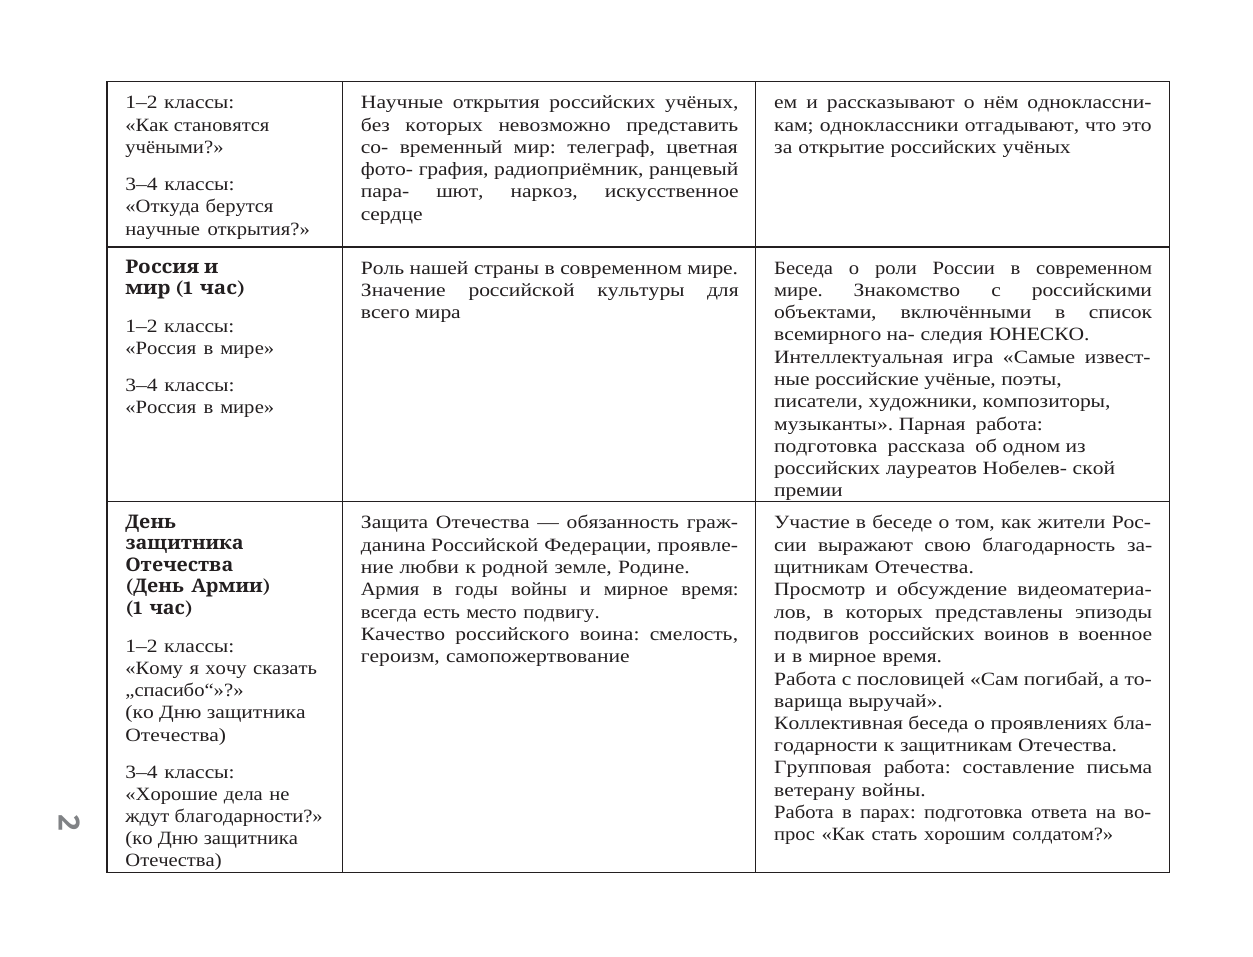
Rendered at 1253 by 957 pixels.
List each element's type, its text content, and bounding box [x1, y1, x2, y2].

table_header Научные открытия российских учёных, без которых невозможно представить со- временный мир: телеграф, цветная фото- графия, радиоприёмник, ранцевый пара- шют, наркоз, искусственное сердце [343, 82, 755, 246]
table_cell Россия и мир (1 час) 1–2 классы: «Россия в мире» 3–4 классы: «Россия в мире» [108, 248, 342, 501]
table_cell Защита Отечества — обязанность граж- данина Российской Федерации, проявле- ние любви к родной земле, Родине. Армия в годы войны и мирное время: всегда есть место подвигу. Качество российского воина: смелость, героизм, самопожертвование [343, 502, 755, 872]
table_cell Беседа о роли России в современном мире. Знакомство с российскими объектами, включёнными в список всемирного на- следия ЮНЕСКО. Интеллектуальная игра «Самые извест- ные российские учёные, поэты, писатели, художники, композиторы, музыканты». Парная работа: подготовка рассказа об одном из российских лауреатов Нобелев- ской премии [756, 248, 1169, 501]
table_header 1–2 классы: «Как становятся учёными?» 3–4 классы: «Откуда берутся научные открытия?» [108, 82, 342, 246]
table_cell Участие в беседе о том, как жители Рос- сии выражают свою благодарность за- щитникам Отечества. Просмотр и обсуждение видеоматериа- лов, в которых представлены эпизоды подвигов российских воинов в военное и в мирное время. Работа с пословицей «Сам погибай, а то- варища выручай». Коллективная беседа о проявлениях бла- годарности к защитникам Отечества. Групповая работа: составление письма ветерану войны. Работа в парах: подготовка ответа на во- прос «Как стать хорошим солдатом?» [756, 502, 1169, 872]
table_cell День защитника Отечества (День Армии) (1 час) 1–2 классы: «Кому я хочу сказать „спасибо“»?» (ко Дню защитника Отечества) 3–4 классы: «Хорошие дела не ждут благодарности?» (ко Дню защитника Отечества) [108, 502, 342, 872]
table_cell Роль нашей страны в современном мире. Значение российской культуры для всего мира [343, 248, 755, 501]
table_header ем и рассказывают о нём одноклассни- кам; одноклассники отгадывают, что это за открытие российских учёных [756, 82, 1169, 246]
